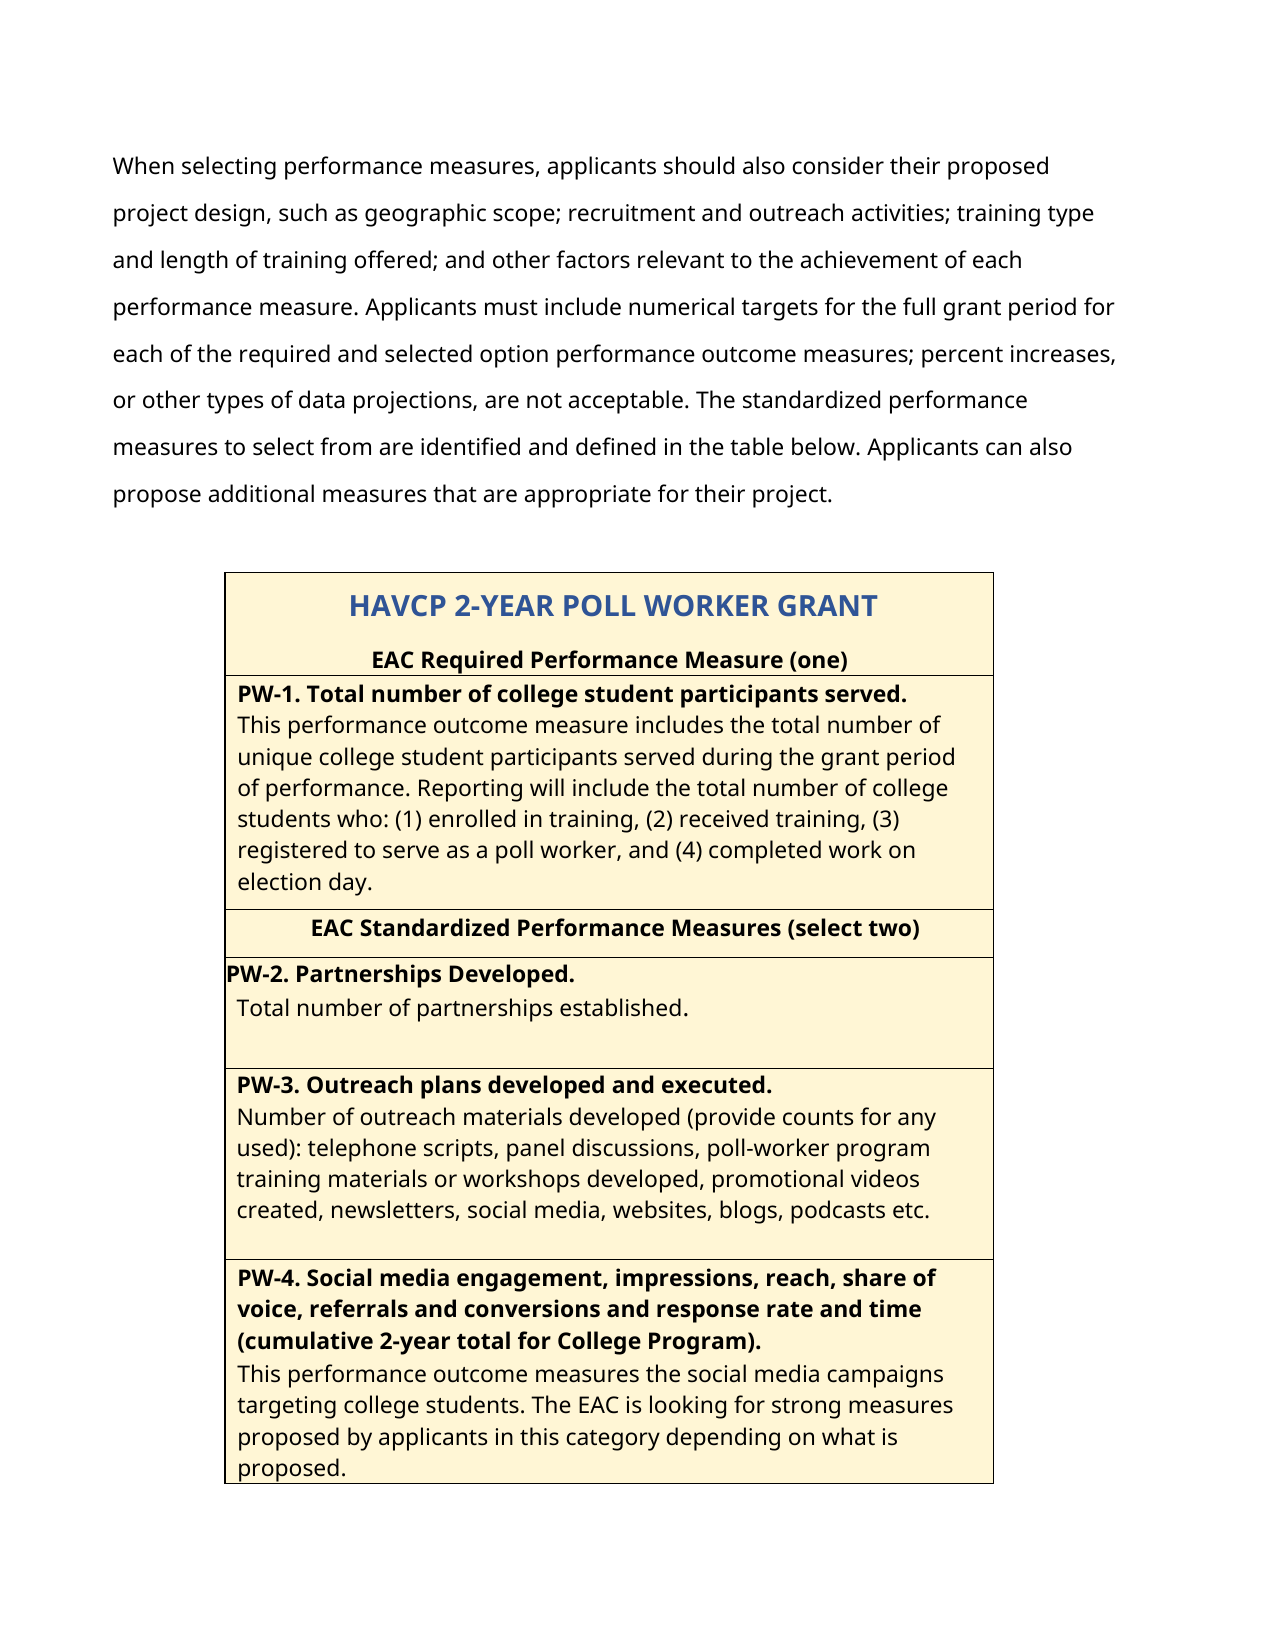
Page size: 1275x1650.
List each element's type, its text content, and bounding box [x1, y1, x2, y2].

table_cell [226, 1260, 993, 1483]
table_cell PW-2. Partnerships Developed. Total number of partnerships established. [226, 958, 993, 1068]
table_cell PW-3. Outreach plans developed and executed. Number of outreach materials developed (provide counts for any used): telephone scripts, panel discussions, poll-worker program training materials or workshops developed, promotional videos created, newsletters, social media, websites, blogs, podcasts etc. [226, 1069, 993, 1259]
table_cell PW-1. Total number of college student participants served. This performance outcome measure includes the total number of unique college student participants served during the grant period of performance. Reporting will include the total number of college students who: (1) enrolled in training, (2) received training, (3) registered to serve as a poll worker, and (4) completed work on election day. [226, 676, 993, 909]
table_header HAVCP 2-YEAR POLL WORKER GRANT EAC Required Performance Measure (one) [226, 573, 993, 675]
table_cell EAC Standardized Performance Measures (select two) [226, 910, 993, 957]
text When selecting performance measures, applicants should also consider their proposed project design, such as geographic scope; recruitment and outreach activities; training type and length of training offered; and other factors relevant to the achievement of each performance measure. Applicants must include numerical targets for the full grant period for each of the required and selected option performance outcome measures; percent increases, or other types of data projections, are not acceptable. The standardized performance measures to select from are identified and defined in the table below. Applicants can also propose additional measures that are appropriate for their project. [112, 150, 1125, 509]
